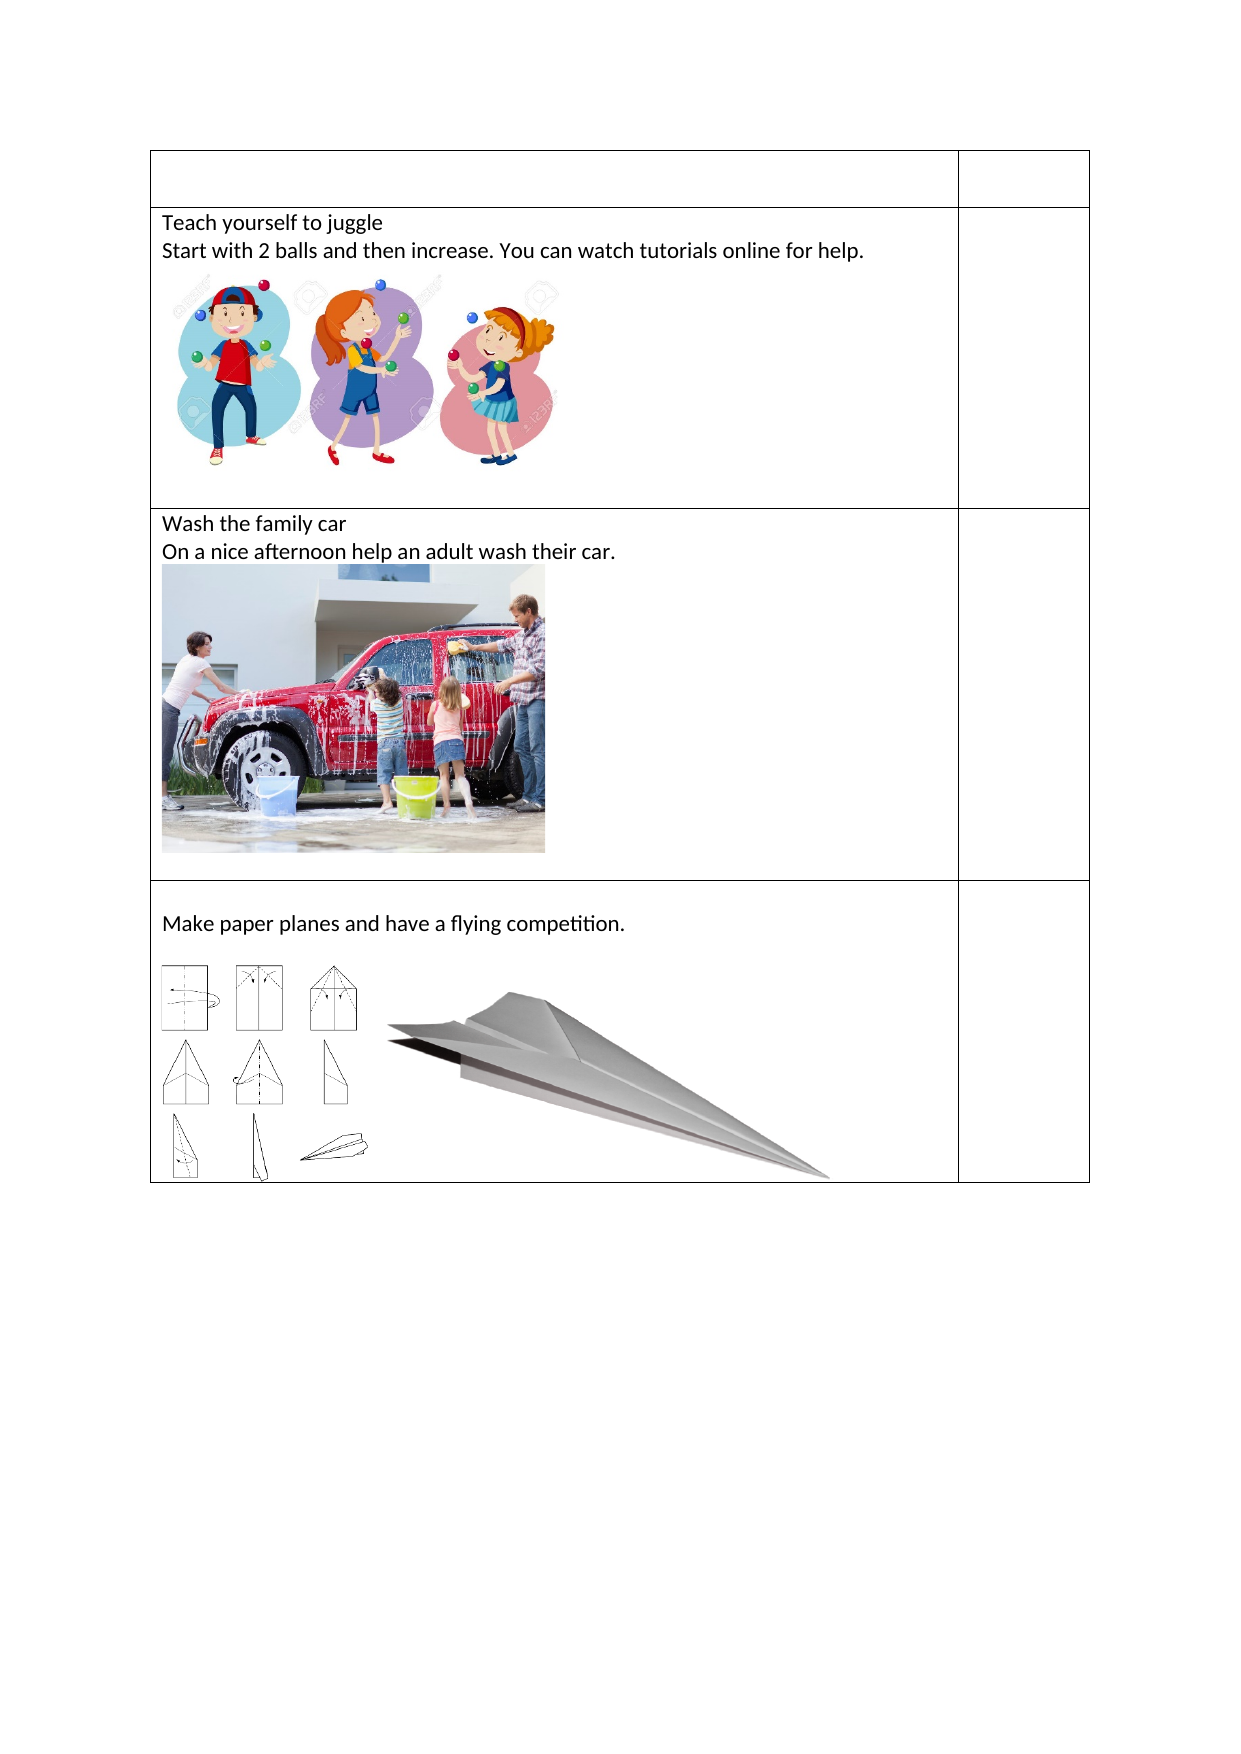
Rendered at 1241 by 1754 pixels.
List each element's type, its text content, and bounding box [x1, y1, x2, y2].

table_cell Teach yourself to juggle Start with 2 balls and then increase. You can watch tutorials online for help. [151, 208, 958, 508]
table_cell Wash the family car On a nice afternoon help an adult wash their car. [151, 509, 958, 880]
picture [161, 264, 570, 480]
picture [161, 965, 368, 1182]
table_cell [959, 881, 1089, 1182]
picture [161, 564, 546, 853]
table_cell [959, 151, 1089, 207]
table_cell Make paper planes and have a flying competition. [151, 881, 958, 1182]
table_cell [151, 151, 958, 207]
table_cell [959, 509, 1089, 880]
table_cell [959, 208, 1089, 508]
picture [383, 988, 834, 1182]
